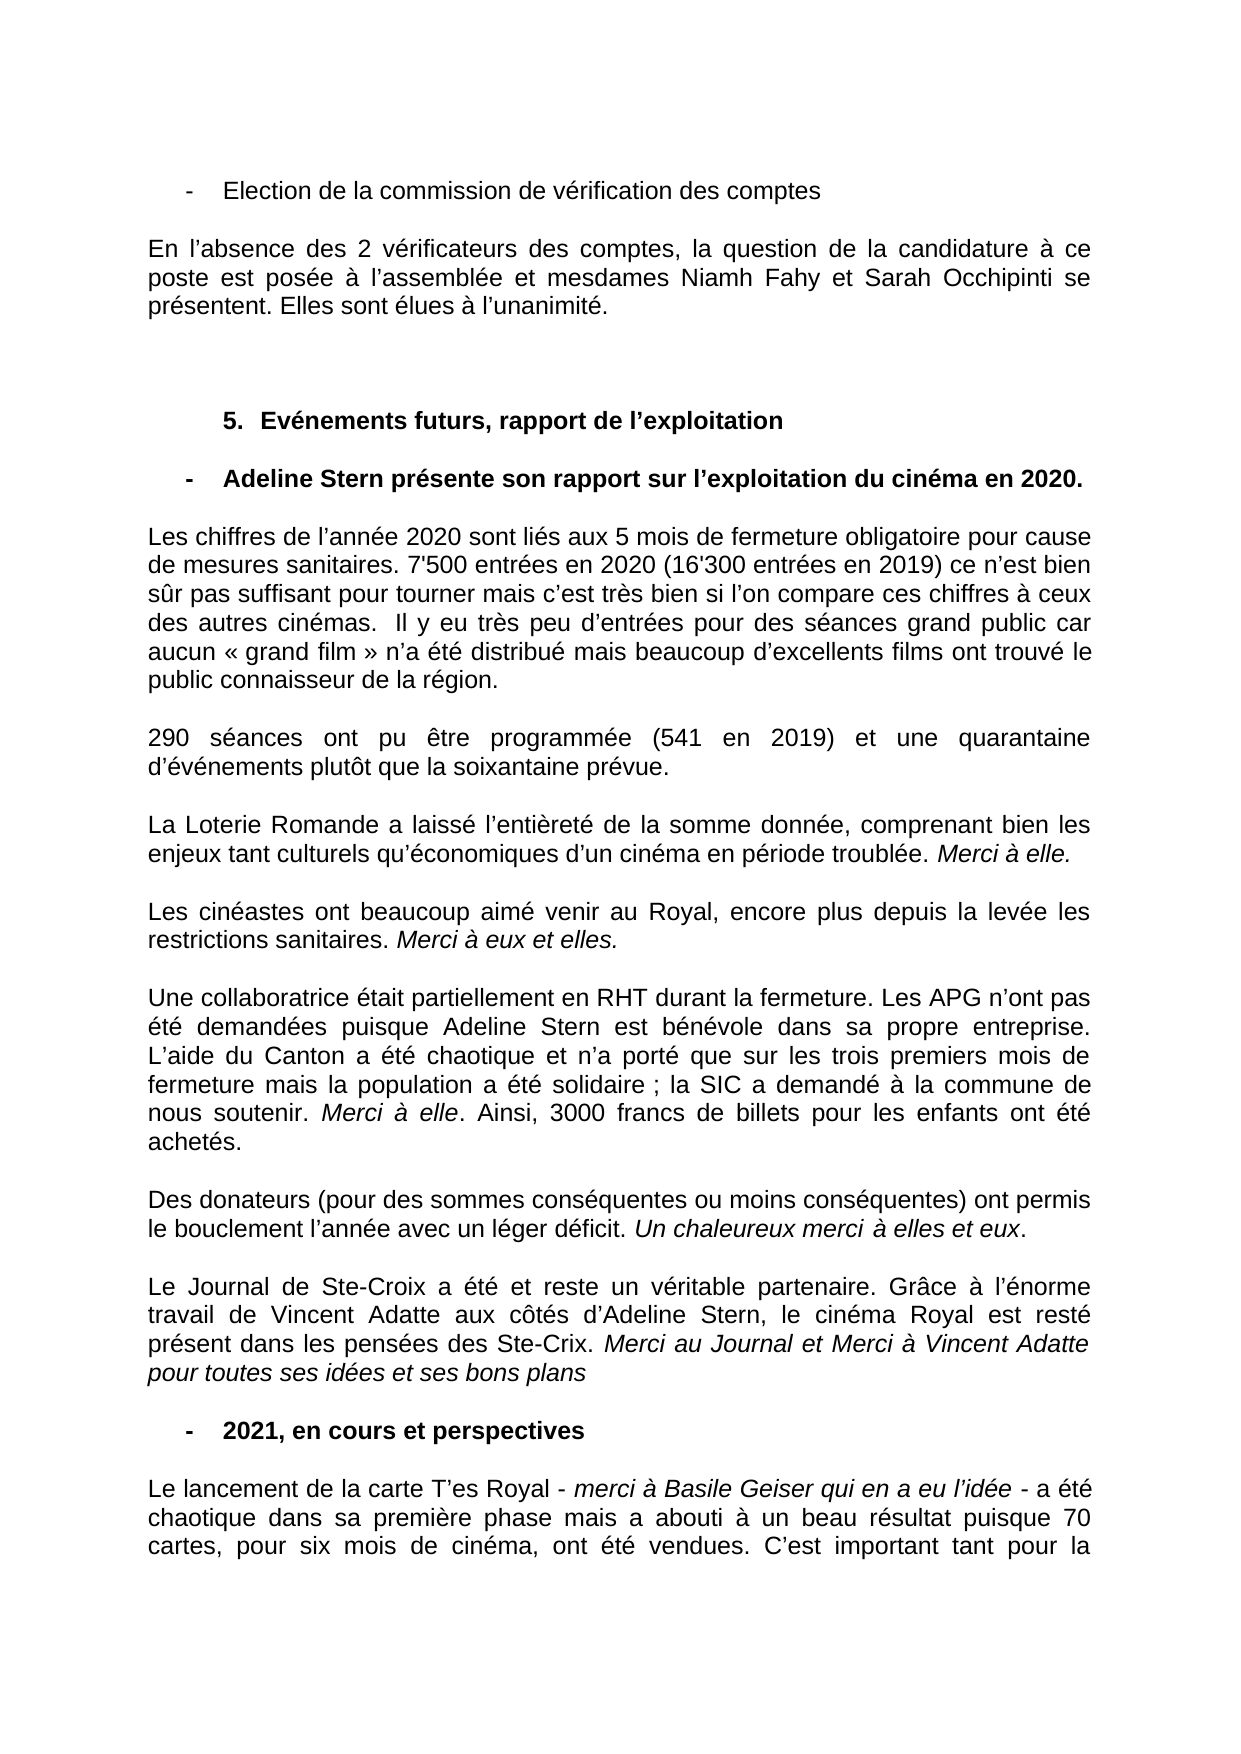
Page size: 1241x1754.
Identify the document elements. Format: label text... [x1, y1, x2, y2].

text La Loterie Romande a laissé l’entièreté de la somme donnée, comprenant bien les enjeux tant culturels qu’économiques d’un cinéma en période troublée. Merci à elle. [148, 810, 1093, 868]
text En l’absence des 2 vérificateurs des comptes, la question de la candidature à ce poste est posée à l’assemblée et mesdames Niamh Fahy et Sarah Occhipinti se présentent. Elles sont élues à l’unanimité. [148, 234, 1093, 320]
text Une collaboratrice était partiellement en RHT durant la fermeture. Les APG n’ont pas été demandées puisque Adeline Stern est bénévole dans sa propre entreprise. L’aide du Canton a été chaotique et n’a porté que sur les trois premiers mois de fermeture mais la population a été solidaire ; la SIC a demandé à la commune de nous soutenir. Merci à elle. Ainsi, 3000 francs de billets pour les enfants ont été achetés. [148, 983, 1093, 1156]
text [148, 1474, 1093, 1560]
list Adeline Stern présente son rapport sur l’exploitation du cinéma en 2020. [185, 464, 1093, 493]
text 290 séances ont pu être programmée (541 en 2019) et une quarantaine d’événements plutôt que la soixantaine prévue. [148, 723, 1093, 781]
text Le Journal de Ste-Croix a été et reste un véritable partenaire. Grâce à l’énorme travail de Vincent Adatte aux côtés d’Adeline Stern, le cinéma Royal est resté présent dans les pensées des Ste-Crix. Merci au Journal et Merci à Vincent Adatte pour toutes ses idées et ses bons plans [148, 1272, 1093, 1387]
text Les chiffres de l’année 2020 sont liés aux 5 mois de fermeture obligatoire pour cause de mesures sanitaires. 7'500 entrées en 2020 (16'300 entrées en 2019) ce n’est bien sûr pas suffisant pour tourner mais c’est très bien si l’on compare ces chiffres à ceux des autres cinémas. Il y eu très peu d’entrées pour des séances grand public car aucun « grand film » n’a été distribué mais beaucoup d’excellents films ont trouvé le public connaisseur de la région. [148, 522, 1093, 694]
list 2021, en cours et perspectives [185, 1416, 1093, 1445]
list Evénements futurs, rapport de l’exploitation [223, 406, 1093, 435]
text Des donateurs (pour des sommes conséquentes ou moins conséquentes) ont permis le bouclement l’année avec un léger déficit. Un chaleureux merci à elles et eux. [148, 1185, 1093, 1243]
list Election de la commission de vérification des comptes [185, 176, 1093, 205]
text Les cinéastes ont beaucoup aimé venir au Royal, encore plus depuis la levée les restrictions sanitaires. Merci à eux et elles. [148, 897, 1093, 954]
